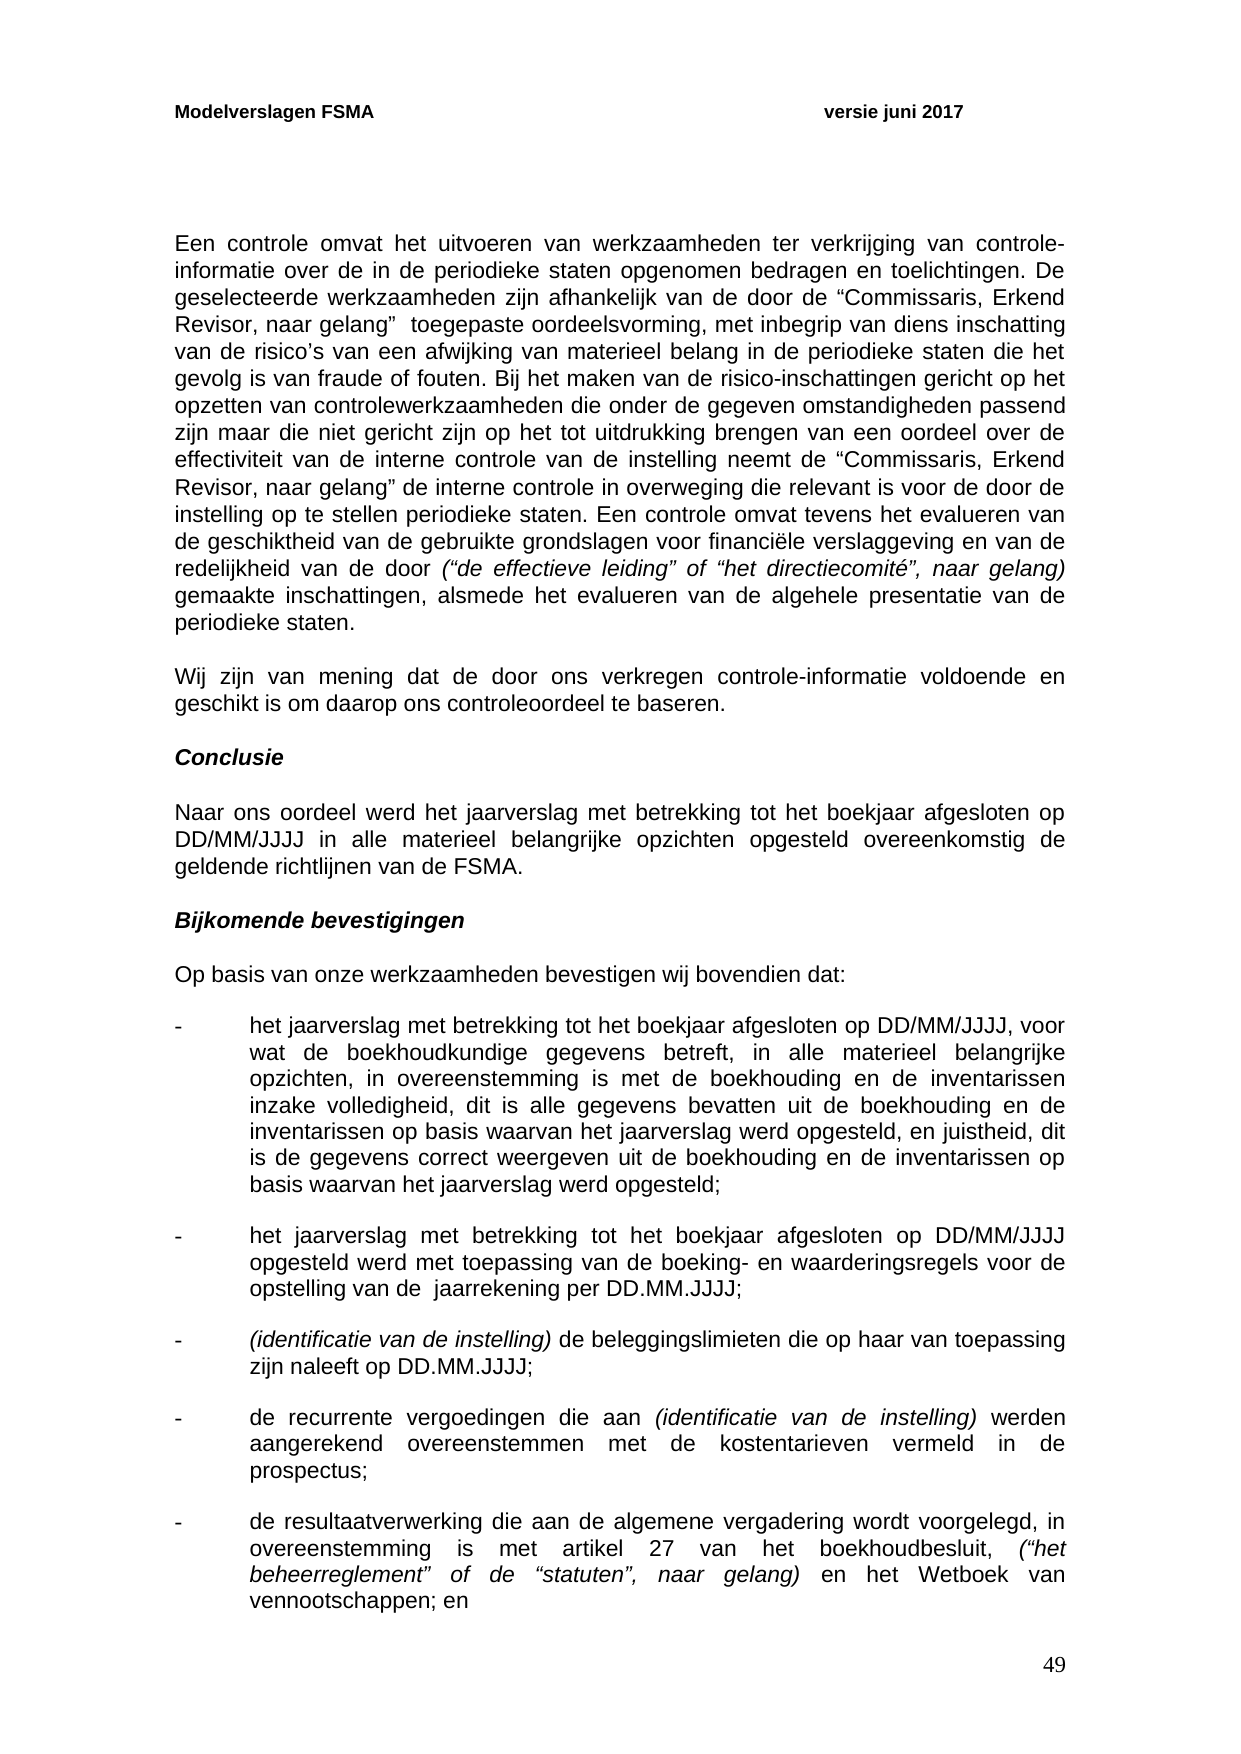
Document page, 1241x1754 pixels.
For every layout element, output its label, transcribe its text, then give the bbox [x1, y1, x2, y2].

text Naar ons oordeel werd het jaarverslag met betrekking tot het boekjaar afgesloten op DD/MM/JJJJ in alle materieel belangrijke opzichten opgesteld overeenkomstig de geldende richtlijnen van de FSMA. [174, 798, 1066, 879]
text Conclusie [174, 744, 1066, 771]
text Wij zijn van mening dat de door ons verkregen controle-informatie voldoende en geschikt is om daarop ons controleoordeel te baseren. [174, 662, 1066, 717]
list de resultaatverwerking die aan de algemene vergadering wordt voorgelegd, in overeenstemming is met artikel 27 van het boekhoudbesluit, (“het beheerreglement” of de “statuten”, naar gelang) en het Wetboek van vennootschappen; en [174, 1508, 1066, 1614]
list het jaarverslag met betrekking tot het boekjaar afgesloten op DD/MM/JJJJ, voor wat de boekhoudkundige gegevens betreft, in alle materieel belangrijke opzichten, in overeenstemming is met de boekhouding en de inventarissen inzake volledigheid, dit is alle gegevens bevatten uit de boekhouding en de inventarissen op basis waarvan het jaarverslag werd opgesteld, en juistheid, dit is de gegevens correct weergeven uit de boekhouding en de inventarissen op basis waarvan het jaarverslag werd opgesteld; [174, 1012, 1066, 1197]
text Op basis van onze werkzaamheden bevestigen wij bovendien dat: [174, 960, 1066, 987]
text Een controle omvat het uitvoeren van werkzaamheden ter verkrijging van controle-informatie over de in de periodieke staten opgenomen bedragen en toelichtingen. De geselecteerde werkzaamheden zijn afhankelijk van de door de “Commissaris, Erkend Revisor, naar gelang” toegepaste oordeelsvorming, met inbegrip van diens inschatting van de risico’s van een afwijking van materieel belang in de periodieke staten die het gevolg is van fraude of fouten. Bij het maken van de risico-inschattingen gericht op het opzetten van controlewerkzaamheden die onder de gegeven omstandigheden passend zijn maar die niet gericht zijn op het tot uitdrukking brengen van een oordeel over de effectiviteit van de interne controle van de instelling neemt de “Commissaris, Erkend Revisor, naar gelang” de interne controle in overweging die relevant is voor de door de instelling op te stellen periodieke staten. Een controle omvat tevens het evalueren van de geschiktheid van de gebruikte grondslagen voor financiële verslaggeving en van de redelijkheid van de door (“de effectieve leiding” of “het directiecomité”, naar gelang) gemaakte inschattingen, alsmede het evalueren van de algehele presentatie van de periodieke staten. [174, 229, 1066, 635]
list het jaarverslag met betrekking tot het boekjaar afgesloten op DD/MM/JJJJ opgesteld werd met toepassing van de boeking- en waarderingsregels voor de opstelling van de jaarrekening per DD.MM.JJJJ; [174, 1222, 1066, 1301]
list de recurrente vergoedingen die aan (identificatie van de instelling) werden aangerekend overeenstemmen met de kostentarieven vermeld in de prospectus; [174, 1404, 1066, 1483]
text Bijkomende bevestigingen [174, 906, 1066, 933]
list (identificatie van de instelling) de beleggingslimieten die op haar van toepassing zijn naleeft op DD.MM.JJJJ; [174, 1326, 1066, 1379]
